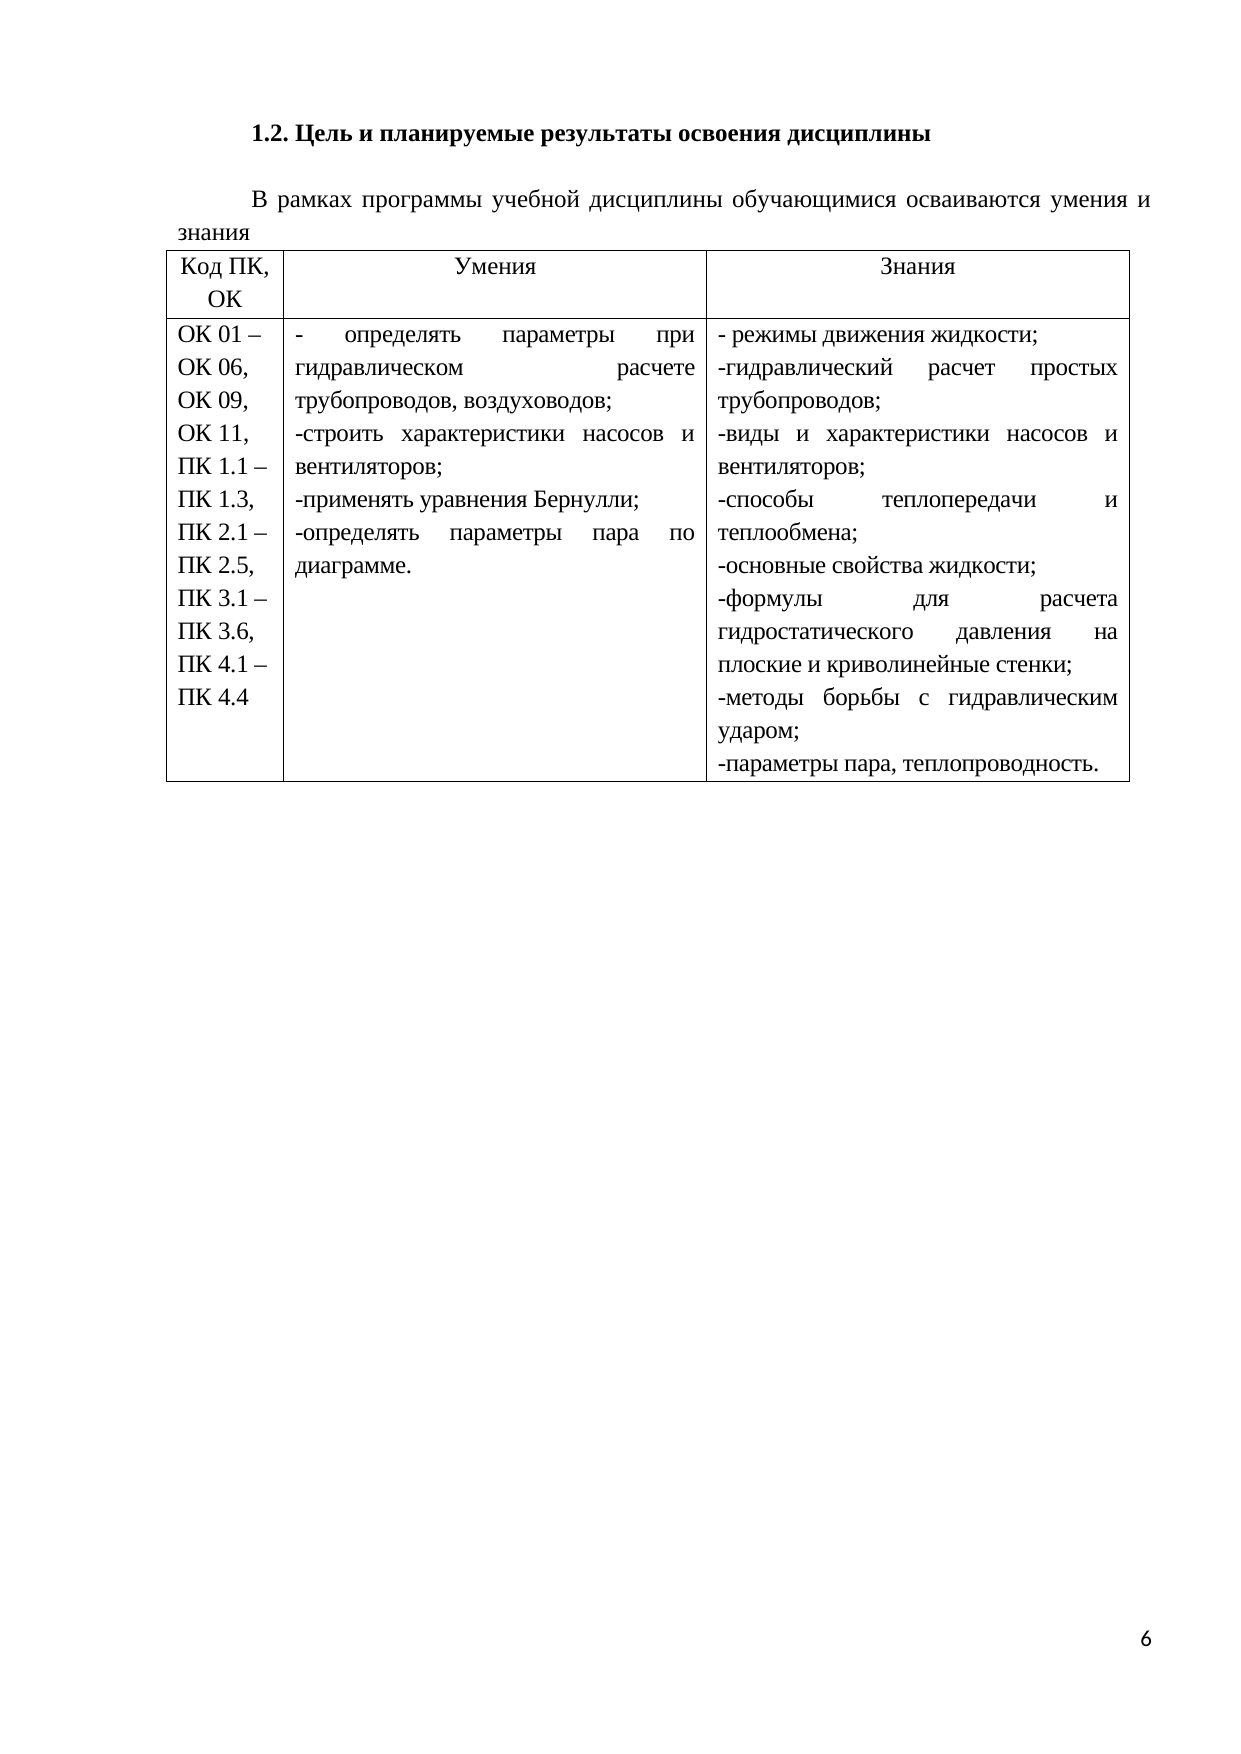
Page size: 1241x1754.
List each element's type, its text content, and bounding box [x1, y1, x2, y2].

text 1.2. Цель и планируемые результаты освоения дисциплины [177, 118, 1152, 147]
table_header Знания [707, 251, 1129, 318]
table_header Умения [284, 251, 706, 318]
table_header Код ПК, ОК [167, 251, 283, 318]
table_cell ОК 01 – ОК 06, ОК 09, ОК 11, ПК 1.1 – ПК 1.3, ПК 2.1 – ПК 2.5, ПК 3.1 – ПК 3.6, ПК 4.1 – ПК 4.4 [167, 319, 283, 781]
table_cell - режимы движения жидкости; -гидравлический расчет простых трубопроводов; -виды и характеристики насосов и вентиляторов; -способы теплопередачи и теплообмена; -основные свойства жидкости; -формулы для расчета гидростатического давления на плоские и криволинейные стенки; -методы борьбы с гидравлическим ударом; -параметры пара, теплопроводность. [707, 319, 1129, 781]
table_cell - определять параметры при гидравлическом расчете трубопроводов, воздуховодов; -строить характеристики насосов и вентиляторов; -применять уравнения Бернулли; -определять параметры пара по диаграмме. [284, 319, 706, 781]
text В рамках программы учебной дисциплины обучающимися осваиваются умения и знания [177, 184, 1152, 246]
